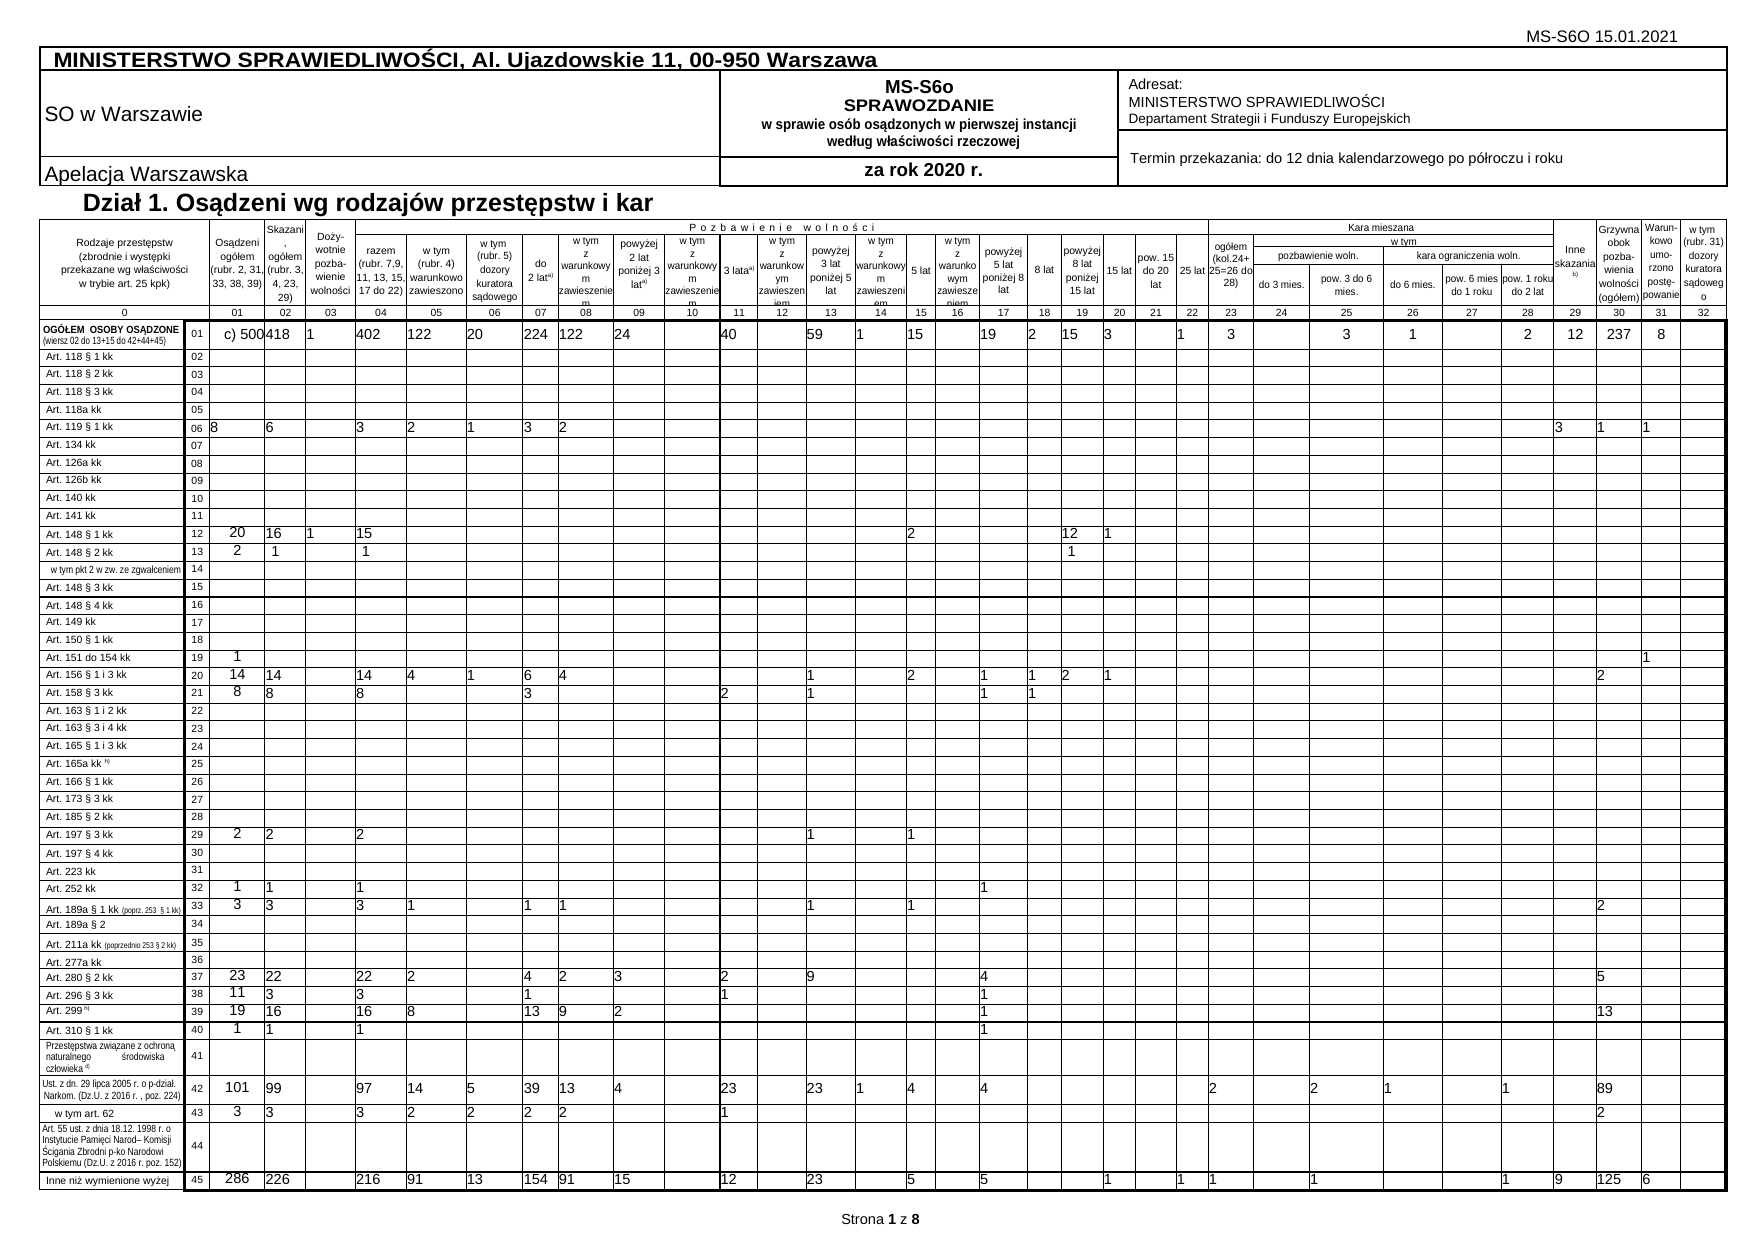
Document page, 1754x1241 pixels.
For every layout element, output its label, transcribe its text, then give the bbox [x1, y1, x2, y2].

table_cell [1136, 633, 1176, 649]
table_cell Art. 165 § 1 i 3 kk [40, 739, 183, 756]
table_cell [807, 580, 855, 596]
table_cell [265, 704, 305, 720]
table_cell [559, 1023, 613, 1039]
table_cell [721, 704, 757, 720]
table_cell [980, 899, 1027, 915]
table_cell [1254, 881, 1309, 897]
table_header Skazani, ogółem (rubr. 3, 4, 23, 29) [265, 220, 305, 305]
table_cell [1104, 598, 1135, 614]
table_cell [721, 350, 757, 366]
table_cell [467, 952, 522, 968]
table_cell 25 lat [1177, 235, 1208, 305]
table_cell [1177, 916, 1208, 933]
table_cell [210, 403, 264, 419]
table_cell w tym (rubr. 5) dozory kuratora sądowego [467, 235, 522, 305]
table_cell [936, 456, 979, 472]
table_cell [1028, 739, 1061, 756]
table_cell [467, 385, 522, 402]
table_cell [1254, 562, 1309, 579]
table_cell Art. 148 § 2 kk [40, 544, 183, 561]
table_cell [907, 721, 935, 738]
table_cell 1 [980, 1005, 1027, 1021]
table_cell [907, 580, 935, 596]
table_cell [1177, 509, 1208, 526]
table_cell 15 [356, 527, 406, 543]
table_cell [1104, 952, 1135, 968]
table_cell [856, 828, 906, 844]
table_cell Art. 148 § 1 kk [40, 527, 183, 543]
table_cell w tym z warunkowym zawieszeniem [758, 235, 806, 305]
table_cell [665, 934, 719, 951]
table_cell [1384, 598, 1442, 614]
table_cell [407, 633, 466, 649]
table_cell [210, 845, 264, 862]
table_cell [1443, 1040, 1501, 1074]
table_cell 3 [1104, 322, 1135, 348]
table_cell [1554, 456, 1596, 472]
table_cell [721, 527, 757, 543]
table_cell [1384, 828, 1442, 844]
table_cell [306, 668, 355, 685]
table_cell [407, 934, 466, 951]
table_cell [1136, 934, 1176, 951]
table_cell [665, 350, 719, 366]
table_cell [907, 350, 935, 366]
table_cell [1136, 1173, 1176, 1189]
table_cell [1443, 491, 1501, 508]
table_cell [1554, 1105, 1596, 1122]
table_cell [907, 1040, 935, 1074]
table_cell [980, 598, 1027, 614]
table_cell [1209, 420, 1253, 437]
table_cell [1681, 420, 1724, 437]
table_cell [665, 509, 719, 526]
table_cell [1642, 828, 1680, 844]
table_cell [559, 580, 613, 596]
table_cell [265, 792, 305, 809]
table_cell 41 [186, 1040, 209, 1074]
table_cell [1177, 562, 1208, 579]
table_cell [523, 828, 558, 844]
table_cell Art. 156 § 1 i 3 kk [40, 668, 183, 685]
table_cell [356, 491, 406, 508]
table_cell 24 [1254, 306, 1309, 319]
table_cell [1254, 1023, 1309, 1039]
table_cell [907, 633, 935, 649]
table_cell 10 [186, 491, 209, 508]
table_cell [721, 367, 757, 384]
table_cell [1062, 562, 1103, 579]
table_cell [721, 615, 757, 632]
table_cell [467, 615, 522, 632]
table_cell 2 [721, 969, 757, 986]
table_cell [467, 863, 522, 880]
table_cell [1681, 367, 1724, 384]
table_cell [1443, 527, 1501, 543]
table_cell [980, 845, 1027, 862]
table_cell Art. 173 § 3 kk [40, 792, 183, 809]
table_cell [1443, 544, 1501, 561]
table_cell [614, 527, 664, 543]
table_cell [1062, 845, 1103, 862]
table_cell 26 [1384, 306, 1442, 319]
table_cell [665, 456, 719, 472]
table_cell [1209, 598, 1253, 614]
table_cell [1642, 686, 1680, 703]
table_cell [356, 367, 406, 384]
table_cell [1310, 544, 1383, 561]
table_cell [758, 420, 806, 437]
table_cell [1384, 385, 1442, 402]
table_cell [1310, 828, 1383, 844]
table_cell [1177, 491, 1208, 508]
table_cell [1502, 562, 1553, 579]
table_cell [614, 1040, 664, 1074]
table_cell [907, 739, 935, 756]
table_cell [356, 1123, 406, 1171]
table_cell [758, 633, 806, 649]
table_cell 1 [1384, 322, 1442, 348]
table_cell [856, 1173, 906, 1189]
table_cell [936, 704, 979, 720]
table_cell [1028, 969, 1061, 986]
table_cell [1597, 1023, 1641, 1039]
table_cell [306, 934, 355, 951]
table_header Pozbawienie wolności [356, 220, 1208, 233]
table_cell 43 [186, 1105, 209, 1122]
table_cell [1028, 775, 1061, 791]
table_cell powyżej 3 lat poniżej 5 lat [807, 235, 855, 305]
table_cell [1502, 403, 1553, 419]
table_cell [665, 385, 719, 402]
table_cell w tym z warunkowym zawieszeniem [856, 235, 906, 305]
table_cell Art. 150 § 1 kk [40, 633, 183, 649]
table_cell [1384, 739, 1442, 756]
table_cell [1310, 916, 1383, 933]
table_cell [559, 775, 613, 791]
table_cell [1062, 385, 1103, 402]
table_cell [936, 527, 979, 543]
table_cell [980, 385, 1027, 402]
table_cell [1642, 509, 1680, 526]
table_cell [559, 1040, 613, 1074]
table_cell [1310, 686, 1383, 703]
table_cell [1310, 1040, 1383, 1074]
table_cell [936, 934, 979, 951]
table_cell [407, 615, 466, 632]
table_cell [1062, 757, 1103, 773]
table_cell 1 [721, 987, 757, 1004]
table_cell 3 [1209, 322, 1253, 348]
table_cell 3 [265, 987, 305, 1004]
table_cell w tym art. 62 [40, 1105, 183, 1122]
table_cell [614, 615, 664, 632]
table_cell [856, 1005, 906, 1021]
table_cell [721, 881, 757, 897]
table_cell [1254, 1105, 1309, 1122]
table_cell 03 [306, 306, 355, 319]
table_cell [856, 757, 906, 773]
table_cell [1136, 668, 1176, 685]
table_cell [1104, 1105, 1135, 1122]
table_cell [1502, 792, 1553, 809]
table_cell [1554, 899, 1596, 915]
text Dział 1. Osądzeni wg rodzajów przestępstw i kar [83, 191, 1678, 216]
table_cell [807, 367, 855, 384]
table_cell [1642, 969, 1680, 986]
table_cell 1 [807, 828, 855, 844]
table_cell [1642, 1076, 1680, 1104]
table_cell 5 [907, 1173, 935, 1189]
table_cell [265, 580, 305, 596]
table_cell [467, 757, 522, 773]
table_cell [559, 527, 613, 543]
table_cell [907, 509, 935, 526]
table_cell [1310, 474, 1383, 490]
table_cell [1104, 969, 1135, 986]
table_cell [1384, 1123, 1442, 1171]
table_cell [614, 916, 664, 933]
table_cell [407, 367, 466, 384]
table_cell 02 [186, 350, 209, 366]
table_cell [1136, 350, 1176, 366]
table_cell [1136, 385, 1176, 402]
table_cell 1 [265, 1023, 305, 1039]
table_cell [1028, 438, 1061, 455]
table_cell [1554, 385, 1596, 402]
table_cell 5 [980, 1173, 1027, 1189]
table_cell [758, 1105, 806, 1122]
table_cell [1502, 810, 1553, 827]
table_cell [1062, 704, 1103, 720]
table_cell [467, 350, 522, 366]
table_cell 3 [356, 899, 406, 915]
table_cell [1104, 420, 1135, 437]
table_cell [1443, 686, 1501, 703]
table_cell 8 [210, 420, 264, 437]
table_cell [907, 845, 935, 862]
table_cell 2 [1209, 1076, 1253, 1104]
table_cell [665, 792, 719, 809]
table_cell [1597, 367, 1641, 384]
table_cell [1136, 739, 1176, 756]
table_cell do 3 mies. [1254, 265, 1309, 305]
table_cell [1443, 952, 1501, 968]
table_cell [980, 367, 1027, 384]
table_cell [1104, 704, 1135, 720]
table_cell [665, 704, 719, 720]
table_cell [1310, 721, 1383, 738]
table_cell [356, 438, 406, 455]
table_cell [1554, 863, 1596, 880]
table_cell [1310, 739, 1383, 756]
table_cell [467, 987, 522, 1004]
table_cell [665, 633, 719, 649]
table_cell [356, 509, 406, 526]
table_cell [758, 668, 806, 685]
table_cell [1062, 580, 1103, 596]
table_cell [210, 580, 264, 596]
table_cell [1177, 757, 1208, 773]
table_cell [856, 969, 906, 986]
table_cell [614, 1023, 664, 1039]
table_cell [407, 1023, 466, 1039]
table_cell [1254, 1173, 1309, 1189]
table_cell [1384, 1040, 1442, 1074]
table_cell [1554, 633, 1596, 649]
table_cell [1028, 420, 1061, 437]
table_cell [980, 491, 1027, 508]
table_cell 3 [210, 1105, 264, 1122]
table_cell [1597, 810, 1641, 827]
table_cell [721, 1023, 757, 1039]
table_cell [523, 544, 558, 561]
table_cell [265, 633, 305, 649]
table_cell [1310, 598, 1383, 614]
table_cell [980, 775, 1027, 791]
table_cell powyżej 8 lat poniżej 15 lat [1062, 235, 1103, 305]
table_cell [1062, 420, 1103, 437]
table_cell Art. 119 § 1 kk [40, 420, 183, 437]
table_cell 33 [186, 899, 209, 915]
table_cell [665, 651, 719, 667]
table_cell [1681, 580, 1724, 596]
table_cell Art. 118 § 1 kk [40, 350, 183, 366]
table_cell [758, 828, 806, 844]
table_cell 45 [186, 1173, 209, 1189]
table_cell [1028, 1076, 1061, 1104]
table_cell [1254, 668, 1309, 685]
table_cell [1554, 757, 1596, 773]
table_cell [1062, 739, 1103, 756]
table_cell [614, 881, 664, 897]
table_cell [1384, 350, 1442, 366]
table_cell [559, 651, 613, 667]
table_header Inne skazania b) [1554, 220, 1596, 305]
table_cell [980, 828, 1027, 844]
table_cell [1384, 934, 1442, 951]
table_cell [721, 491, 757, 508]
table_cell [721, 916, 757, 933]
table_cell [265, 1123, 305, 1171]
table_cell [356, 792, 406, 809]
table_cell [1502, 456, 1553, 472]
table_cell [1254, 775, 1309, 791]
table_cell 1 [210, 1023, 264, 1039]
table_cell [758, 491, 806, 508]
table_cell [467, 438, 522, 455]
table_cell [1209, 668, 1253, 685]
table_cell [1104, 509, 1135, 526]
table_cell [1310, 845, 1383, 862]
table_cell [807, 1040, 855, 1074]
table_cell 9 [1554, 1173, 1596, 1189]
table_cell 16 [356, 1005, 406, 1021]
table_cell [467, 739, 522, 756]
table_cell 27 [1443, 306, 1501, 319]
table_cell [1384, 721, 1442, 738]
table_cell [1177, 1005, 1208, 1021]
table_cell [1028, 952, 1061, 968]
table_cell [856, 881, 906, 897]
table_cell 23 [210, 969, 264, 986]
table_cell 37 [186, 969, 209, 986]
table_cell 1 [980, 686, 1027, 703]
table_cell [856, 651, 906, 667]
table_cell [665, 952, 719, 968]
table_cell 16 [265, 1005, 305, 1021]
table_cell Art. 189a § 2 [40, 916, 183, 933]
table_cell Art. 296 § 3 kk [40, 987, 183, 1004]
table_cell [1177, 987, 1208, 1004]
table_cell [1136, 544, 1176, 561]
table_cell [1310, 668, 1383, 685]
table_cell 20 [1104, 306, 1135, 319]
table_cell [407, 704, 466, 720]
table_cell 01 [186, 322, 209, 348]
table_cell 1 [467, 668, 522, 685]
table_cell [210, 633, 264, 649]
table_cell [614, 775, 664, 791]
table_cell [1642, 598, 1680, 614]
table_cell [306, 1173, 355, 1189]
table_cell 20 [210, 527, 264, 543]
table_cell 07 [523, 306, 558, 319]
table_cell [1177, 1040, 1208, 1074]
table_cell Art. 118 § 3 kk [40, 385, 183, 402]
table_cell 2 [1310, 1076, 1383, 1104]
table_cell [721, 952, 757, 968]
table_cell [1597, 385, 1641, 402]
table_cell [1597, 350, 1641, 366]
table_cell 1 [807, 686, 855, 703]
table_cell [758, 881, 806, 897]
table_cell [265, 775, 305, 791]
table_cell [1554, 1076, 1596, 1104]
table_cell [467, 651, 522, 667]
table_cell [856, 633, 906, 649]
table_cell w tym (rubr. 4) warunkowo zawieszono [407, 235, 466, 305]
table_cell [1597, 757, 1641, 773]
table_cell [1597, 580, 1641, 596]
table_cell [856, 615, 906, 632]
table_cell [210, 615, 264, 632]
table_cell 1 [523, 899, 558, 915]
table_cell [1384, 845, 1442, 862]
table_cell 1 [980, 881, 1027, 897]
table_cell [614, 456, 664, 472]
table_cell [559, 544, 613, 561]
table_cell 19 [210, 1005, 264, 1021]
table_cell [1062, 987, 1103, 1004]
table_cell [758, 969, 806, 986]
table_cell [856, 934, 906, 951]
table_cell [1554, 775, 1596, 791]
table_cell Art. 134 kk [40, 438, 183, 455]
table_cell [936, 322, 979, 348]
table_cell [936, 544, 979, 561]
table_cell [856, 686, 906, 703]
table_cell [758, 987, 806, 1004]
table_cell [559, 350, 613, 366]
table_cell [1177, 792, 1208, 809]
table_cell [1209, 562, 1253, 579]
table_cell [1310, 385, 1383, 402]
table_cell [1384, 1173, 1442, 1189]
table_cell Apelacja Warszawska [41, 157, 719, 185]
table_cell [559, 863, 613, 880]
table_cell [1028, 615, 1061, 632]
table_cell [856, 775, 906, 791]
table_cell [1554, 952, 1596, 968]
table_cell [665, 322, 719, 348]
table_cell 4 [559, 668, 613, 685]
table_cell [356, 739, 406, 756]
table_cell [1597, 615, 1641, 632]
table_cell [1028, 881, 1061, 897]
table_cell [265, 651, 305, 667]
table_cell [936, 775, 979, 791]
table_cell [980, 934, 1027, 951]
table_cell [1597, 474, 1641, 490]
table_cell [559, 598, 613, 614]
table_cell 26 [186, 775, 209, 791]
table_cell [807, 438, 855, 455]
table_cell 16 [186, 598, 209, 614]
table_cell 1 [1028, 668, 1061, 685]
table_cell [1254, 934, 1309, 951]
table_cell [1062, 916, 1103, 933]
table_cell [1597, 509, 1641, 526]
table_cell [1597, 987, 1641, 1004]
table_cell 89 [1597, 1076, 1641, 1104]
table_cell [1254, 952, 1309, 968]
table_cell [807, 544, 855, 561]
table_cell [721, 1123, 757, 1171]
table_cell 15 [1062, 322, 1103, 348]
table_cell 12 [1554, 322, 1596, 348]
table_cell [1177, 881, 1208, 897]
table_cell [1028, 562, 1061, 579]
table_cell [856, 1123, 906, 1171]
table_cell 2 [1597, 668, 1641, 685]
table_cell [1681, 350, 1724, 366]
table_cell [1177, 934, 1208, 951]
table_cell [758, 845, 806, 862]
table_cell [1681, 1005, 1724, 1021]
table_cell [210, 438, 264, 455]
table_cell [721, 934, 757, 951]
table_cell [907, 562, 935, 579]
table_cell w tym pkt 2 w zw. ze zgwałceniem [40, 562, 183, 579]
table_cell [907, 456, 935, 472]
table_cell [807, 934, 855, 951]
table_cell [1136, 899, 1176, 915]
table_cell [1502, 651, 1553, 667]
table_cell [1384, 863, 1442, 880]
table_cell [407, 580, 466, 596]
table_cell [980, 1123, 1027, 1171]
table_cell [1028, 491, 1061, 508]
table_cell [407, 562, 466, 579]
table_cell [356, 651, 406, 667]
table_cell [856, 916, 906, 933]
table_cell [210, 934, 264, 951]
table_cell [306, 792, 355, 809]
table_cell 5 [467, 1076, 522, 1104]
table_cell 27 [186, 792, 209, 809]
table_cell Art. 310 § 1 kk [40, 1023, 183, 1039]
table_cell [356, 934, 406, 951]
table_cell 44 [186, 1123, 209, 1171]
table_cell [1177, 598, 1208, 614]
table_cell [1554, 1023, 1596, 1039]
table_cell [1384, 987, 1442, 1004]
table_cell [665, 1023, 719, 1039]
table_cell [467, 775, 522, 791]
table_cell [1502, 1005, 1553, 1021]
table_cell [1310, 562, 1383, 579]
table_cell [210, 509, 264, 526]
table_cell [758, 385, 806, 402]
table_cell [407, 491, 466, 508]
table_cell [807, 527, 855, 543]
table_cell [1384, 686, 1442, 703]
table_cell [856, 1040, 906, 1074]
table_cell 6 [265, 420, 305, 437]
table_cell [1028, 1123, 1061, 1171]
table_cell 3 [265, 899, 305, 915]
table_cell [1642, 934, 1680, 951]
table_cell [936, 810, 979, 827]
table_cell [1502, 1040, 1553, 1074]
table_cell 22 [265, 969, 305, 986]
table_cell [306, 1040, 355, 1074]
table_cell [1104, 863, 1135, 880]
table_cell [1254, 704, 1309, 720]
table_cell [1254, 863, 1309, 880]
table_cell [265, 916, 305, 933]
table_cell [1177, 828, 1208, 844]
table_cell [936, 651, 979, 667]
table_cell [559, 952, 613, 968]
table_cell [1384, 403, 1442, 419]
table_cell 08 [559, 306, 613, 319]
table_cell [1062, 721, 1103, 738]
table_cell [758, 527, 806, 543]
table_cell 3 [1310, 322, 1383, 348]
table_cell Art. 299 h) [40, 1005, 183, 1021]
table_cell [523, 1123, 558, 1171]
table_cell [1642, 987, 1680, 1004]
table_cell [1597, 527, 1641, 543]
table_cell 2 [559, 969, 613, 986]
table_cell [1028, 1023, 1061, 1039]
table_cell [1254, 916, 1309, 933]
table_cell 91 [559, 1173, 613, 1189]
table_cell [1443, 810, 1501, 827]
table_cell [1104, 934, 1135, 951]
table_cell [1681, 916, 1724, 933]
table_cell 1 [980, 668, 1027, 685]
table_cell [1136, 580, 1176, 596]
table_cell [1254, 385, 1309, 402]
table_cell [407, 686, 466, 703]
table_cell 2 [210, 544, 264, 561]
table_cell 19 [980, 322, 1027, 348]
table_cell [1597, 792, 1641, 809]
table_cell [1177, 686, 1208, 703]
table_cell [1597, 704, 1641, 720]
table_cell [1502, 509, 1553, 526]
table_cell Art. 166 § 1 kk [40, 775, 183, 791]
table_cell 2 [407, 420, 466, 437]
table_cell [1136, 456, 1176, 472]
table_cell [807, 916, 855, 933]
table_cell [1209, 580, 1253, 596]
table_cell [1502, 934, 1553, 951]
table_cell [1642, 739, 1680, 756]
table_cell [523, 509, 558, 526]
table_cell [1209, 633, 1253, 649]
table_cell [265, 385, 305, 402]
table_cell [1681, 322, 1724, 348]
table_cell [407, 828, 466, 844]
table_cell [936, 491, 979, 508]
table_cell [980, 721, 1027, 738]
table_cell [1136, 403, 1176, 419]
table_cell [1104, 403, 1135, 419]
table_cell [1028, 651, 1061, 667]
table_cell [936, 969, 979, 986]
table_cell [1384, 651, 1442, 667]
table_cell [1384, 420, 1442, 437]
table_cell [936, 1040, 979, 1074]
table_cell [807, 403, 855, 419]
table_cell [265, 491, 305, 508]
table_cell [936, 863, 979, 880]
table_cell 16 [936, 306, 979, 319]
table_cell 224 [523, 322, 558, 348]
table_cell [559, 810, 613, 827]
table_cell [758, 322, 806, 348]
table_cell [614, 704, 664, 720]
table_cell SO w Warszawie [41, 71, 719, 156]
table_cell [306, 757, 355, 773]
table_cell 226 [265, 1173, 305, 1189]
table_cell [1310, 987, 1383, 1004]
table_cell 34 [186, 916, 209, 933]
table_cell 1 [210, 651, 264, 667]
table_cell [1642, 810, 1680, 827]
table_cell [1254, 828, 1309, 844]
table_cell [407, 651, 466, 667]
table_cell [1209, 757, 1253, 773]
table_cell 14 [265, 668, 305, 685]
table_cell [1681, 598, 1724, 614]
table_cell [1254, 651, 1309, 667]
table_cell [1028, 474, 1061, 490]
table_cell 1 [980, 987, 1027, 1004]
table_cell 1 [1177, 1173, 1208, 1189]
table_cell [1104, 721, 1135, 738]
table_cell [807, 704, 855, 720]
table_cell [1209, 651, 1253, 667]
table_cell [559, 757, 613, 773]
table_cell [1443, 775, 1501, 791]
table_cell [807, 845, 855, 862]
table_cell [523, 403, 558, 419]
table_cell [1310, 367, 1383, 384]
table_cell [306, 845, 355, 862]
table_cell [1597, 544, 1641, 561]
table_cell [936, 1005, 979, 1021]
table_cell [1177, 952, 1208, 968]
table_cell [1136, 1040, 1176, 1074]
table_cell [665, 544, 719, 561]
table_cell [1597, 403, 1641, 419]
table_cell [1254, 633, 1309, 649]
table_cell [936, 438, 979, 455]
table_cell [1062, 775, 1103, 791]
table_cell do 6 mies. [1384, 265, 1442, 305]
table_cell [523, 615, 558, 632]
table_cell [210, 757, 264, 773]
table_cell [1136, 792, 1176, 809]
table_cell [1597, 633, 1641, 649]
table_cell 8 [210, 686, 264, 703]
table_cell [559, 987, 613, 1004]
table_cell [907, 969, 935, 986]
table_cell [265, 952, 305, 968]
table_cell [1554, 350, 1596, 366]
table_cell [523, 704, 558, 720]
table_cell [1443, 1023, 1501, 1039]
table_cell [559, 474, 613, 490]
table_cell [721, 651, 757, 667]
table_cell [1177, 668, 1208, 685]
table_cell [1136, 863, 1176, 880]
table_cell [758, 438, 806, 455]
table_cell 14 [210, 668, 264, 685]
table_cell 1 [467, 420, 522, 437]
table_cell [559, 845, 613, 862]
table_cell [1384, 1005, 1442, 1021]
table_cell [614, 987, 664, 1004]
table_cell [467, 828, 522, 844]
table_cell [1642, 704, 1680, 720]
table_cell [758, 863, 806, 880]
table_cell [306, 598, 355, 614]
table_cell 16 [265, 527, 305, 543]
table_cell 11 [721, 306, 757, 319]
table_cell 97 [356, 1076, 406, 1104]
table_cell [1554, 721, 1596, 738]
table_cell [306, 651, 355, 667]
table_cell [1254, 350, 1309, 366]
table_cell 12 [721, 1173, 757, 1189]
table_header Rodzaje przestępstw (zbrodnie i występki przekazane wg właściwości w trybie art. 25 kpk) [40, 220, 209, 305]
table_cell [721, 403, 757, 419]
table_cell [1177, 1123, 1208, 1171]
table_cell [1310, 952, 1383, 968]
table_cell [1384, 952, 1442, 968]
table_cell Art. 118 § 2 kk [40, 367, 183, 384]
table_cell [1384, 580, 1442, 596]
table_cell 24 [614, 322, 664, 348]
table_cell 1 [559, 899, 613, 915]
table_cell [721, 474, 757, 490]
table_cell [356, 403, 406, 419]
table_cell 4 [980, 969, 1027, 986]
table_cell [1681, 792, 1724, 809]
table_cell [936, 385, 979, 402]
table_cell [807, 633, 855, 649]
table_cell [1254, 792, 1309, 809]
table_cell [614, 474, 664, 490]
table_cell 3 [210, 899, 264, 915]
table_cell [1681, 863, 1724, 880]
table_cell [665, 1105, 719, 1122]
table_cell [665, 899, 719, 915]
table_cell [856, 403, 906, 419]
table_cell [1209, 810, 1253, 827]
table_cell 22 [1177, 306, 1208, 319]
table_cell Art. 197 § 3 kk [40, 828, 183, 844]
table_cell [1104, 792, 1135, 809]
table_cell 29 [186, 828, 209, 844]
table_cell [559, 704, 613, 720]
table_cell [807, 651, 855, 667]
table_cell [1104, 456, 1135, 472]
table_cell [467, 1123, 522, 1171]
table_cell [856, 385, 906, 402]
table_cell [721, 420, 757, 437]
table_cell [1597, 863, 1641, 880]
table_cell powyżej 5 lat poniżej 8 lat [980, 235, 1027, 305]
table_cell [1443, 385, 1501, 402]
table_cell [665, 1173, 719, 1189]
table_cell [1597, 739, 1641, 756]
table_cell [1443, 881, 1501, 897]
table_cell [721, 598, 757, 614]
table_cell [210, 491, 264, 508]
table_cell [1254, 544, 1309, 561]
table_cell [1502, 438, 1553, 455]
table_cell 23 [186, 721, 209, 738]
table_cell [1642, 367, 1680, 384]
table_cell [1254, 757, 1309, 773]
table_cell [1443, 615, 1501, 632]
table_cell 38 [186, 987, 209, 1004]
table_cell [1310, 403, 1383, 419]
table_cell pow. 15 do 20 lat [1136, 235, 1176, 305]
table_cell [721, 810, 757, 827]
table_cell [356, 456, 406, 472]
table_cell [856, 350, 906, 366]
table_cell [467, 1040, 522, 1074]
table_cell [721, 385, 757, 402]
table_cell [936, 721, 979, 738]
table_cell [523, 527, 558, 543]
table_cell [306, 881, 355, 897]
table_cell [1136, 527, 1176, 543]
table_cell 2 [614, 1005, 664, 1021]
table_cell [1062, 633, 1103, 649]
table_cell [721, 668, 757, 685]
table_cell 20 [467, 322, 522, 348]
table_cell [1104, 1123, 1135, 1171]
table_cell 17 [186, 615, 209, 632]
table_cell [523, 792, 558, 809]
table_cell [1642, 863, 1680, 880]
table_cell [306, 1023, 355, 1039]
table_cell [1384, 456, 1442, 472]
table_cell 8 lat [1028, 235, 1061, 305]
table_cell Art. 252 kk [40, 881, 183, 897]
table_cell [1209, 1040, 1253, 1074]
table_cell [467, 1005, 522, 1021]
table_cell [1028, 1005, 1061, 1021]
table_cell [1136, 420, 1176, 437]
table_cell 1 [856, 322, 906, 348]
table_cell 418 [265, 322, 305, 348]
table_header Grzywna obok pozba- wienia wolności (ogółem) [1597, 220, 1641, 305]
table_cell [265, 403, 305, 419]
table_cell [1502, 1123, 1553, 1171]
table_cell [1062, 438, 1103, 455]
table_cell [1502, 527, 1553, 543]
table_cell [1209, 775, 1253, 791]
table_cell [856, 810, 906, 827]
table_cell [306, 1105, 355, 1122]
table_cell [807, 863, 855, 880]
table_cell [1177, 1105, 1208, 1122]
table_cell 25 [186, 757, 209, 773]
table_cell [980, 438, 1027, 455]
table_cell [936, 509, 979, 526]
table_cell 1 [1028, 686, 1061, 703]
table_cell [758, 509, 806, 526]
table_cell [758, 350, 806, 366]
table_cell [1502, 615, 1553, 632]
table_cell [1209, 952, 1253, 968]
table_cell Art. 185 § 2 kk [40, 810, 183, 827]
table_cell [1254, 686, 1309, 703]
table_cell 3 [1554, 420, 1596, 437]
table_cell [1028, 350, 1061, 366]
table_cell [523, 916, 558, 933]
table_cell [523, 775, 558, 791]
table_cell [856, 474, 906, 490]
table_cell 14 [186, 562, 209, 579]
table_cell [1310, 1005, 1383, 1021]
table_cell 2 [721, 686, 757, 703]
table_cell [1554, 792, 1596, 809]
table_cell [758, 1076, 806, 1104]
table_cell [1642, 721, 1680, 738]
table_cell 216 [356, 1173, 406, 1189]
table_cell [936, 952, 979, 968]
table_cell [210, 792, 264, 809]
table_cell [1062, 491, 1103, 508]
table_cell [356, 845, 406, 862]
table_cell [665, 403, 719, 419]
table_cell [1062, 1076, 1103, 1104]
table_cell 09 [186, 474, 209, 490]
table_cell [1104, 651, 1135, 667]
table_cell [1681, 828, 1724, 844]
table_cell 35 [186, 934, 209, 951]
table_cell [907, 686, 935, 703]
table_cell [1104, 899, 1135, 915]
table_cell [1062, 615, 1103, 632]
table_cell [1177, 1076, 1208, 1104]
table_cell 1 [1177, 322, 1208, 348]
table_cell [306, 403, 355, 419]
table_cell [1502, 668, 1553, 685]
table_cell [1028, 527, 1061, 543]
table_cell [665, 987, 719, 1004]
table_cell [523, 438, 558, 455]
table_cell [1104, 438, 1135, 455]
table_cell [306, 863, 355, 880]
table_cell Art. 165a kk h) [40, 757, 183, 773]
table_cell [856, 544, 906, 561]
table_cell [210, 474, 264, 490]
table_cell 1 [980, 1023, 1027, 1039]
table_cell 1 [1209, 1173, 1253, 1189]
table_cell pow. 3 do 6 mies. [1310, 265, 1383, 305]
table_cell [1177, 615, 1208, 632]
table_cell [721, 1005, 757, 1021]
table_cell [1209, 881, 1253, 897]
table_cell [1254, 1005, 1309, 1021]
table_cell pozbawienie woln. [1254, 247, 1383, 264]
table_cell [306, 474, 355, 490]
table_cell Inne niż wymienione wyżej [40, 1173, 183, 1189]
table_cell [1502, 775, 1553, 791]
table_cell [1028, 1173, 1061, 1189]
table_cell [356, 721, 406, 738]
table_cell [1254, 598, 1309, 614]
table_cell [1443, 1123, 1501, 1171]
table_cell [614, 952, 664, 968]
table_cell [1554, 403, 1596, 419]
table_header Warun- kowo umo- rzono postę- powanie [1642, 220, 1680, 305]
table_cell [1062, 1123, 1103, 1171]
table_cell 15 [614, 1173, 664, 1189]
table_cell [1254, 845, 1309, 862]
table_cell [665, 367, 719, 384]
table_cell [1209, 828, 1253, 844]
table_cell [1443, 899, 1501, 915]
table_cell 101 [210, 1076, 264, 1104]
table_cell [1136, 1023, 1176, 1039]
table_cell [1597, 1040, 1641, 1074]
table_cell 2 [523, 1105, 558, 1122]
table_cell [1681, 527, 1724, 543]
table_cell Art. 149 kk [40, 615, 183, 632]
table_cell [1104, 1040, 1135, 1074]
table_cell [936, 403, 979, 419]
table_cell [559, 562, 613, 579]
table_cell razem (rubr. 7,9, 11, 13, 15, 17 do 22) [356, 235, 406, 305]
table_cell [1209, 385, 1253, 402]
table_cell [407, 1123, 466, 1171]
table_cell [306, 580, 355, 596]
table_cell [1254, 1076, 1309, 1104]
table_cell [721, 775, 757, 791]
table_cell [907, 987, 935, 1004]
table_header Kara mieszana [1209, 220, 1553, 233]
table_cell Art. 163 § 3 i 4 kk [40, 721, 183, 738]
table_cell [1443, 1173, 1501, 1189]
table_cell [407, 721, 466, 738]
table_cell [1136, 562, 1176, 579]
table_cell [907, 704, 935, 720]
table_cell [559, 491, 613, 508]
table_cell [1062, 863, 1103, 880]
table_cell [907, 810, 935, 827]
table_cell [856, 367, 906, 384]
table_cell [1136, 721, 1176, 738]
table_cell 30 [186, 845, 209, 862]
table_cell [936, 1173, 979, 1189]
table_cell [758, 651, 806, 667]
table_cell [807, 509, 855, 526]
table_cell Art. 148 § 3 kk [40, 580, 183, 596]
table_cell OGÓŁEM OSOBY OSĄDZONE (wiersz 02 do 13+15 do 42+44+45) [40, 320, 183, 348]
table_cell [614, 668, 664, 685]
table_cell 122 [407, 322, 466, 348]
table_cell [1104, 562, 1135, 579]
table_cell 23 [721, 1076, 757, 1104]
table_cell [758, 1040, 806, 1074]
table_cell [559, 403, 613, 419]
table_cell [265, 474, 305, 490]
table_cell [980, 580, 1027, 596]
table_cell [1177, 633, 1208, 649]
table_cell Art. 140 kk [40, 491, 183, 508]
table_cell [356, 598, 406, 614]
table_cell [1254, 322, 1309, 348]
table_cell w tym z warunkowym zawieszeniem [665, 235, 719, 305]
table_cell [306, 952, 355, 968]
table_cell [1310, 491, 1383, 508]
table_cell 1 [356, 1023, 406, 1039]
table_cell do 2 lata) [523, 235, 558, 305]
table_cell [467, 527, 522, 543]
table_cell [1642, 1123, 1680, 1171]
table_cell [1177, 739, 1208, 756]
table_cell [559, 686, 613, 703]
table_cell [1254, 810, 1309, 827]
table_cell [1642, 350, 1680, 366]
table_cell [356, 633, 406, 649]
table_cell [1502, 987, 1553, 1004]
table_cell [265, 845, 305, 862]
table_cell [1681, 509, 1724, 526]
table_cell [306, 775, 355, 791]
table_cell [523, 863, 558, 880]
table_cell [1554, 934, 1596, 951]
table_cell 3 [265, 1105, 305, 1122]
table_cell [1136, 1005, 1176, 1021]
table_cell [1104, 367, 1135, 384]
table_header w tym (rubr. 31) dozory kuratora sądowego [1681, 220, 1726, 305]
table_cell Art. 280 § 2 kk [40, 969, 183, 986]
table_cell [856, 704, 906, 720]
table_cell [1443, 580, 1501, 596]
table_cell [614, 633, 664, 649]
table_cell [1502, 491, 1553, 508]
table_cell [1642, 491, 1680, 508]
table_cell [1310, 580, 1383, 596]
table_cell [1310, 863, 1383, 880]
table_cell [210, 704, 264, 720]
table_cell [1642, 385, 1680, 402]
table_cell [1642, 916, 1680, 933]
table_cell 09 [614, 306, 664, 319]
table_cell [407, 509, 466, 526]
table_cell [559, 633, 613, 649]
table_cell 3 [356, 420, 406, 437]
table_cell [907, 952, 935, 968]
table_cell [1681, 686, 1724, 703]
table_cell [1310, 934, 1383, 951]
table_cell [936, 367, 979, 384]
table_cell [1597, 456, 1641, 472]
table_cell [407, 775, 466, 791]
table_cell [665, 474, 719, 490]
table_cell [665, 686, 719, 703]
table_cell [1384, 491, 1442, 508]
table_cell [907, 438, 935, 455]
table_cell [936, 1076, 979, 1104]
table_cell [907, 403, 935, 419]
table_cell 19 [186, 651, 209, 667]
table_cell [614, 739, 664, 756]
table_cell [1681, 1173, 1724, 1189]
table_cell [1310, 704, 1383, 720]
table_cell [1384, 668, 1442, 685]
table_cell [1681, 810, 1724, 827]
table_cell [467, 474, 522, 490]
table_cell w tym z warunkowym zawieszeniem [936, 235, 979, 305]
table_cell 3 [523, 420, 558, 437]
table_cell [1384, 544, 1442, 561]
table_cell [980, 757, 1027, 773]
table_cell [210, 810, 264, 827]
table_cell 1 [356, 881, 406, 897]
table_cell [467, 598, 522, 614]
table_cell [407, 474, 466, 490]
table_cell 1 [1104, 527, 1135, 543]
table_cell 15 [907, 306, 935, 319]
table_header Osądzeni ogółem (rubr. 2, 31, 33, 38, 39) [210, 220, 264, 305]
table_cell [467, 721, 522, 738]
table_cell 23 [807, 1076, 855, 1104]
table_cell Art. 223 kk [40, 863, 183, 880]
table_cell [936, 615, 979, 632]
table_cell [1443, 828, 1501, 844]
table_cell [665, 810, 719, 827]
table_cell [467, 456, 522, 472]
table_cell [356, 916, 406, 933]
table_cell 25 [1310, 306, 1383, 319]
table_cell [1554, 474, 1596, 490]
table_cell pow. 6 mies do 1 roku [1443, 265, 1501, 305]
table_cell [1642, 792, 1680, 809]
table_cell [1310, 757, 1383, 773]
table_cell [807, 881, 855, 897]
table_cell [210, 721, 264, 738]
table_cell [1209, 969, 1253, 986]
table_cell [936, 350, 979, 366]
table_cell [936, 739, 979, 756]
table_cell [758, 615, 806, 632]
table_cell 04 [356, 306, 406, 319]
table_cell [1310, 438, 1383, 455]
table_cell [210, 598, 264, 614]
table_cell [1384, 881, 1442, 897]
table_cell [1177, 438, 1208, 455]
table_cell [306, 704, 355, 720]
table_cell [306, 420, 355, 437]
table_cell [721, 863, 757, 880]
table_cell [1310, 651, 1383, 667]
table_cell [1443, 739, 1501, 756]
table_cell 12 [186, 527, 209, 543]
table_cell [1597, 438, 1641, 455]
table_cell [1209, 615, 1253, 632]
table_cell [1028, 863, 1061, 880]
table_cell [807, 1105, 855, 1122]
table_cell [1384, 1023, 1442, 1039]
table_cell [1554, 739, 1596, 756]
table_cell [1254, 739, 1309, 756]
table_cell 91 [407, 1173, 466, 1189]
table_cell [356, 474, 406, 490]
table_cell [306, 686, 355, 703]
table_cell [856, 1105, 906, 1122]
table_cell [523, 562, 558, 579]
table_cell 1 [721, 1105, 757, 1122]
table_cell 13 [807, 306, 855, 319]
table_cell [1310, 615, 1383, 632]
table_cell [1642, 562, 1680, 579]
table_cell [721, 633, 757, 649]
table_cell [758, 580, 806, 596]
table_cell [1443, 598, 1501, 614]
table_cell [1209, 1105, 1253, 1122]
table_cell 1 [306, 322, 355, 348]
table_cell [1136, 1076, 1176, 1104]
table_cell [614, 792, 664, 809]
table_cell [1209, 987, 1253, 1004]
table_cell [856, 580, 906, 596]
table_cell [1310, 456, 1383, 472]
table_cell [306, 350, 355, 366]
table_cell [306, 739, 355, 756]
table_cell [665, 757, 719, 773]
table_cell [1642, 1105, 1680, 1122]
table_cell [1502, 952, 1553, 968]
table_cell [1384, 615, 1442, 632]
table_cell [1443, 403, 1501, 419]
table_cell [1254, 491, 1309, 508]
table_cell [265, 739, 305, 756]
table_cell [559, 934, 613, 951]
table_cell [306, 1123, 355, 1171]
table_cell [1681, 934, 1724, 951]
table_cell [210, 863, 264, 880]
table_cell [265, 934, 305, 951]
table_cell [1104, 633, 1135, 649]
table_cell [1384, 562, 1442, 579]
table_cell [1443, 934, 1501, 951]
table_cell [936, 916, 979, 933]
table_cell [1681, 721, 1724, 738]
table_cell [1384, 810, 1442, 827]
table_cell [907, 474, 935, 490]
table_cell [523, 845, 558, 862]
table_cell [1254, 438, 1309, 455]
table_cell [1136, 615, 1176, 632]
table_cell 22 [356, 969, 406, 986]
table_cell [1443, 474, 1501, 490]
table_cell 2 [907, 527, 935, 543]
table_cell [306, 367, 355, 384]
table_cell [1104, 385, 1135, 402]
table_cell [907, 757, 935, 773]
table_cell [1597, 598, 1641, 614]
table_cell [907, 1005, 935, 1021]
table_cell [1642, 845, 1680, 862]
table_cell 15 [907, 322, 935, 348]
table_cell [1554, 987, 1596, 1004]
table_cell 42 [186, 1076, 209, 1104]
table_cell [1062, 474, 1103, 490]
table_cell [1681, 1076, 1724, 1104]
table_cell [721, 580, 757, 596]
table_cell [1062, 1105, 1103, 1122]
table_cell [356, 385, 406, 402]
table_cell [356, 757, 406, 773]
table_cell [614, 1123, 664, 1171]
table_cell [1209, 491, 1253, 508]
table_cell [306, 385, 355, 402]
table_cell [1642, 899, 1680, 915]
table_cell [807, 598, 855, 614]
table_cell [1028, 385, 1061, 402]
table_cell [1310, 1105, 1383, 1122]
table_cell [856, 668, 906, 685]
table_cell [210, 1123, 264, 1171]
table_cell [1502, 704, 1553, 720]
table_cell [1384, 899, 1442, 915]
table_cell [856, 792, 906, 809]
table_cell [467, 580, 522, 596]
table_cell 59 [807, 322, 855, 348]
table_cell [1310, 420, 1383, 437]
table_cell [1681, 651, 1724, 667]
table_cell [1209, 934, 1253, 951]
table_cell [1028, 916, 1061, 933]
table_cell 2 [467, 1105, 522, 1122]
table_cell [306, 899, 355, 915]
table_cell [559, 916, 613, 933]
table_cell [1209, 721, 1253, 738]
table_cell [907, 651, 935, 667]
table_cell [1681, 615, 1724, 632]
table_cell [1177, 721, 1208, 738]
table_cell [1642, 1040, 1680, 1074]
table_cell [1028, 704, 1061, 720]
table_cell [1443, 668, 1501, 685]
table_cell [1177, 527, 1208, 543]
table_cell 1 [210, 881, 264, 897]
table_cell [1136, 491, 1176, 508]
table_cell 07 [186, 438, 209, 455]
table_cell [665, 1076, 719, 1104]
table_cell [306, 491, 355, 508]
table_cell [907, 792, 935, 809]
table_cell 237 [1597, 322, 1641, 348]
table_cell [1062, 881, 1103, 897]
table_cell [1502, 580, 1553, 596]
table_cell [1177, 775, 1208, 791]
table_cell 2 [356, 828, 406, 844]
table_cell [1384, 969, 1442, 986]
table_cell [614, 385, 664, 402]
table_cell [1104, 1023, 1135, 1039]
table_cell 1 [407, 899, 466, 915]
table_cell [1062, 828, 1103, 844]
table_cell [1062, 456, 1103, 472]
table_cell [856, 456, 906, 472]
table_cell [614, 686, 664, 703]
table_cell [807, 456, 855, 472]
table_cell [614, 367, 664, 384]
table_cell [1443, 969, 1501, 986]
table_cell [1254, 367, 1309, 384]
table_cell [1384, 438, 1442, 455]
table_cell [1443, 916, 1501, 933]
table_cell [1642, 615, 1680, 632]
table_cell [1443, 322, 1501, 348]
table_cell [1554, 615, 1596, 632]
table_cell [1254, 580, 1309, 596]
table_cell [1104, 810, 1135, 827]
table_cell [856, 863, 906, 880]
table_cell [1209, 474, 1253, 490]
table_cell [1502, 881, 1553, 897]
table_cell [1062, 1040, 1103, 1074]
table_cell [1443, 562, 1501, 579]
table_cell [665, 1040, 719, 1074]
table_cell Art. 211a kk (poprzednio 253 § 2 kk) [40, 934, 183, 951]
table_cell 30 [1597, 306, 1641, 319]
table_cell [1681, 544, 1724, 561]
table_cell [1104, 1005, 1135, 1021]
table_cell 10 [665, 306, 719, 319]
table_cell 03 [186, 367, 209, 384]
table_cell [1384, 704, 1442, 720]
table_cell [721, 544, 757, 561]
table_cell 01 [210, 306, 264, 319]
table_cell [559, 881, 613, 897]
table_cell [980, 544, 1027, 561]
table_cell [1502, 367, 1553, 384]
table_cell 20 [186, 668, 209, 685]
table_cell [665, 615, 719, 632]
table_cell [1209, 1023, 1253, 1039]
table_cell 32 [186, 881, 209, 897]
table_cell [1209, 863, 1253, 880]
table_cell [1554, 916, 1596, 933]
table_cell [1642, 544, 1680, 561]
table_cell [1597, 721, 1641, 738]
table_cell [523, 721, 558, 738]
table_cell [1062, 810, 1103, 827]
table_cell [856, 420, 906, 437]
table_cell Art. 158 § 3 kk [40, 686, 183, 703]
table_cell [1028, 828, 1061, 844]
table_cell 4 [907, 1076, 935, 1104]
table_cell [407, 757, 466, 773]
table_cell [1177, 810, 1208, 827]
table_cell [807, 739, 855, 756]
table_cell 13 [559, 1076, 613, 1104]
table_cell [1642, 580, 1680, 596]
table_cell [1209, 456, 1253, 472]
table_cell [936, 562, 979, 579]
table_cell [1502, 916, 1553, 933]
table_cell [1177, 899, 1208, 915]
table_cell [1028, 367, 1061, 384]
table_cell [1554, 544, 1596, 561]
table_cell [407, 916, 466, 933]
table_cell [1681, 881, 1724, 897]
table_cell [467, 491, 522, 508]
table_cell [1062, 598, 1103, 614]
table_cell [1136, 1105, 1176, 1122]
table_header MINISTERSTWO SPRAWIEDLIWOŚCI, Al. Ujazdowskie 11, 00-950 Warszawa [41, 48, 1726, 69]
table_cell [721, 456, 757, 472]
table_cell [1062, 1023, 1103, 1039]
table_cell [1177, 580, 1208, 596]
table_cell [1177, 863, 1208, 880]
table_cell 122 [559, 322, 613, 348]
table_cell [1209, 792, 1253, 809]
table_cell [1384, 527, 1442, 543]
table_cell [980, 704, 1027, 720]
table_cell [1254, 456, 1309, 472]
table_cell [523, 633, 558, 649]
table_cell [1310, 1123, 1383, 1171]
table_cell 1 [807, 668, 855, 685]
table_cell [758, 598, 806, 614]
table_cell kara ograniczenia woln. [1384, 247, 1553, 264]
table_cell [523, 757, 558, 773]
table_cell [807, 775, 855, 791]
table_cell [407, 544, 466, 561]
table_cell [907, 881, 935, 897]
table_cell Termin przekazania: do 12 dnia kalendarzowego po półroczu i roku [1119, 131, 1726, 185]
table_cell [210, 456, 264, 472]
table_cell [356, 775, 406, 791]
table_cell 23 [1209, 306, 1253, 319]
table_cell 1 [1642, 420, 1680, 437]
table_cell [1062, 899, 1103, 915]
table_cell [721, 509, 757, 526]
table_cell [1310, 527, 1383, 543]
table_cell [1254, 403, 1309, 419]
table_cell [1681, 403, 1724, 419]
table_cell [1681, 438, 1724, 455]
table_cell 0 [40, 306, 209, 319]
table_cell [407, 385, 466, 402]
table_cell [1209, 438, 1253, 455]
table_cell [1254, 1123, 1309, 1171]
table_cell 1 [856, 1076, 906, 1104]
table_cell [407, 438, 466, 455]
table_cell [265, 562, 305, 579]
table_cell [907, 934, 935, 951]
table_cell [758, 1023, 806, 1039]
table_cell 32 [1681, 306, 1726, 319]
table_cell [614, 598, 664, 614]
table_cell 06 [186, 420, 209, 437]
table_cell [407, 350, 466, 366]
table_cell [1443, 987, 1501, 1004]
table_cell [758, 952, 806, 968]
table_cell [1254, 615, 1309, 632]
table_cell [1443, 456, 1501, 472]
table_cell [614, 828, 664, 844]
table_cell 1 [306, 527, 355, 543]
table_cell [523, 367, 558, 384]
table_cell [559, 456, 613, 472]
table_cell 3 lataa) [721, 235, 757, 305]
table_cell Art. 277a kk [40, 952, 183, 968]
table_cell pow. 1 roku do 2 lat [1502, 265, 1553, 305]
table_cell [1177, 420, 1208, 437]
table_cell [407, 810, 466, 827]
table_cell [407, 863, 466, 880]
table_cell [936, 792, 979, 809]
table_cell 2 [1597, 1105, 1641, 1122]
table_cell ogółem (kol.24+ 25=26 do 28) [1209, 235, 1253, 305]
table_cell [1104, 757, 1135, 773]
table_cell [1310, 509, 1383, 526]
table_cell [1136, 757, 1176, 773]
table_cell Przestępstwa związane z ochroną naturalnego środowiska człowieka d) [40, 1040, 183, 1074]
table_cell [306, 615, 355, 632]
table_cell [1554, 509, 1596, 526]
table_cell [1443, 367, 1501, 384]
table_cell [1642, 633, 1680, 649]
table_cell Art. 197 § 4 kk [40, 845, 183, 862]
table_cell [758, 562, 806, 579]
table_cell 2 [265, 828, 305, 844]
table_cell 2 [559, 1105, 613, 1122]
table_cell [665, 916, 719, 933]
table_cell [1177, 350, 1208, 366]
table_cell [807, 1023, 855, 1039]
table_cell [936, 757, 979, 773]
table_cell [614, 350, 664, 366]
table_cell [1681, 757, 1724, 773]
table_cell [1104, 775, 1135, 791]
table_cell [1681, 775, 1724, 791]
table_cell [1062, 792, 1103, 809]
table_cell 18 [1028, 306, 1061, 319]
table_cell [1502, 1105, 1553, 1122]
table_cell [1104, 845, 1135, 862]
table_cell [1136, 775, 1176, 791]
table_cell 05 [407, 306, 466, 319]
table_cell [467, 916, 522, 933]
table_cell [1642, 438, 1680, 455]
table_cell [1443, 1005, 1501, 1021]
table_cell [614, 810, 664, 827]
table_cell [265, 509, 305, 526]
table_cell [356, 562, 406, 579]
table_cell [856, 987, 906, 1004]
table_cell [1554, 367, 1596, 384]
table_cell [1028, 580, 1061, 596]
table_cell [1502, 828, 1553, 844]
table_cell [614, 509, 664, 526]
table_cell [1642, 952, 1680, 968]
table_cell [356, 704, 406, 720]
table_cell [665, 438, 719, 455]
table_cell [936, 420, 979, 437]
table_cell [980, 1040, 1027, 1074]
table_cell 1 [807, 899, 855, 915]
table_cell [907, 775, 935, 791]
table_cell [721, 721, 757, 738]
table_cell [856, 562, 906, 579]
table_cell powyżej 2 lat poniżej 3 lata) [614, 235, 664, 305]
table_cell [807, 385, 855, 402]
table_cell [1681, 491, 1724, 508]
table_cell [1597, 491, 1641, 508]
table_cell [1209, 845, 1253, 862]
table_cell 14 [407, 1076, 466, 1104]
table_cell [1177, 385, 1208, 402]
table_cell 40 [721, 322, 757, 348]
table_cell Adresat: MINISTERSTWO SPRAWIEDLIWOŚCI Departament Strategii i Funduszy Europejskich [1119, 71, 1726, 128]
table_cell [1642, 1023, 1680, 1039]
table_cell Art. 189a § 1 kk (poprz. 253 § 1 kk) [40, 899, 183, 915]
table_cell [614, 403, 664, 419]
table_cell [265, 367, 305, 384]
table_cell [856, 509, 906, 526]
table_cell [907, 1123, 935, 1171]
table_cell [1502, 721, 1553, 738]
table_cell [1136, 322, 1176, 348]
table_cell [1502, 385, 1553, 402]
table_cell Art. 163 § 1 i 2 kk [40, 704, 183, 720]
table_cell [907, 367, 935, 384]
table_cell 1 [1104, 668, 1135, 685]
table_cell [523, 952, 558, 968]
table_cell [1554, 598, 1596, 614]
table_cell [210, 385, 264, 402]
table_cell [856, 491, 906, 508]
table_cell [665, 739, 719, 756]
table_cell [614, 438, 664, 455]
table_cell [1384, 474, 1442, 490]
table_cell [758, 792, 806, 809]
table_cell [356, 580, 406, 596]
table_cell [1209, 899, 1253, 915]
table_cell [665, 969, 719, 986]
table_cell [980, 474, 1027, 490]
table_cell [721, 1040, 757, 1074]
table_cell [1597, 845, 1641, 862]
table_cell 13 [1597, 1005, 1641, 1021]
table_cell [1028, 934, 1061, 951]
table_cell [1502, 633, 1553, 649]
table_cell [1062, 686, 1103, 703]
table_cell [721, 899, 757, 915]
table_cell [210, 562, 264, 579]
table_cell [665, 1123, 719, 1171]
table_cell 2 [559, 420, 613, 437]
table_cell 2 [907, 668, 935, 685]
table_cell [306, 969, 355, 986]
table_cell [721, 828, 757, 844]
table_cell [1028, 721, 1061, 738]
table_cell [1502, 598, 1553, 614]
table_cell [1028, 757, 1061, 773]
table_cell [980, 456, 1027, 472]
table_cell Art. 151 do 154 kk [40, 651, 183, 667]
table_cell [980, 420, 1027, 437]
table_cell [665, 828, 719, 844]
table_cell 3 [356, 1105, 406, 1122]
table_cell [807, 1005, 855, 1021]
table_cell [807, 615, 855, 632]
table_cell Art. 148 § 4 kk [40, 598, 183, 614]
table_cell [1254, 527, 1309, 543]
table_cell [1310, 350, 1383, 366]
table_cell [1209, 916, 1253, 933]
table_cell [807, 810, 855, 827]
table_cell [1310, 792, 1383, 809]
table_cell [356, 952, 406, 968]
table_cell 05 [186, 403, 209, 419]
table_cell [758, 757, 806, 773]
table_cell [758, 474, 806, 490]
table_cell 02 [265, 306, 305, 319]
table_cell [1597, 686, 1641, 703]
table_cell [559, 367, 613, 384]
table_cell 2 [210, 828, 264, 844]
table_cell 8 [265, 686, 305, 703]
table_cell 39 [186, 1005, 209, 1021]
table_cell [265, 1040, 305, 1074]
table_cell [559, 1123, 613, 1171]
table_cell [856, 952, 906, 968]
table_cell 286 [210, 1173, 264, 1189]
table_cell [980, 739, 1027, 756]
table_cell [1443, 757, 1501, 773]
table_cell 1 [1642, 651, 1680, 667]
table_cell [523, 580, 558, 596]
table_cell [1502, 544, 1553, 561]
table_cell [265, 350, 305, 366]
table_cell MS-S6o SPRAWOZDANIE w sprawie osób osądzonych w pierwszej instancji według właściwości rzeczowej [721, 71, 1117, 156]
table_cell [559, 438, 613, 455]
table_cell 1 [356, 544, 406, 561]
table_cell [1642, 474, 1680, 490]
table_cell [856, 739, 906, 756]
table_cell [1028, 509, 1061, 526]
table_cell c) 500 [210, 322, 264, 348]
table_cell [980, 403, 1027, 419]
table_cell [1310, 969, 1383, 986]
table_cell [1136, 828, 1176, 844]
table_cell [1254, 1040, 1309, 1074]
table_cell [1642, 403, 1680, 419]
table_cell [1104, 615, 1135, 632]
table_cell [1062, 350, 1103, 366]
table_cell [1554, 562, 1596, 579]
table_cell [665, 721, 719, 738]
table_cell [1028, 544, 1061, 561]
table_cell [936, 598, 979, 614]
table_cell [467, 899, 522, 915]
table_cell [1443, 651, 1501, 667]
table_cell [1681, 385, 1724, 402]
table_cell [523, 598, 558, 614]
table_cell [665, 845, 719, 862]
table_cell [907, 1023, 935, 1039]
table_cell [467, 633, 522, 649]
table_cell [356, 810, 406, 827]
table_cell [1443, 633, 1501, 649]
table_cell 125 [1597, 1173, 1641, 1189]
table_cell 6 [523, 668, 558, 685]
table_cell [1597, 952, 1641, 968]
table_cell [265, 757, 305, 773]
table_cell [559, 828, 613, 844]
table_cell [807, 562, 855, 579]
table_cell [1681, 633, 1724, 649]
table_cell [1681, 704, 1724, 720]
table_cell [1597, 1123, 1641, 1171]
table_cell [1502, 863, 1553, 880]
table_cell [665, 527, 719, 543]
table_cell 1 [1502, 1076, 1553, 1104]
table_cell [1384, 633, 1442, 649]
table_cell [1310, 775, 1383, 791]
table_cell [1681, 668, 1724, 685]
table_cell [980, 615, 1027, 632]
table_cell 3 [356, 987, 406, 1004]
table_cell [1642, 1005, 1680, 1021]
table_cell [1554, 580, 1596, 596]
table_cell 4 [407, 668, 466, 685]
table_cell [265, 810, 305, 827]
table_cell [523, 1023, 558, 1039]
table_cell [1443, 721, 1501, 738]
table_cell [614, 580, 664, 596]
table_cell [807, 350, 855, 366]
table_cell 1 [1502, 1173, 1553, 1189]
table_cell [1177, 367, 1208, 384]
table_cell [210, 952, 264, 968]
table_cell [1028, 403, 1061, 419]
table_cell 9 [559, 1005, 613, 1021]
table_cell [936, 828, 979, 844]
table_cell [1443, 438, 1501, 455]
table_cell [665, 580, 719, 596]
table_cell [265, 721, 305, 738]
table_cell [1384, 1105, 1442, 1122]
table_cell [467, 845, 522, 862]
table_cell [1554, 438, 1596, 455]
table_cell [1104, 987, 1135, 1004]
table_cell [665, 562, 719, 579]
table_cell 1 [1310, 1173, 1383, 1189]
table_cell [665, 775, 719, 791]
table_cell [306, 544, 355, 561]
table_cell 31 [1642, 306, 1680, 319]
table_cell [1642, 775, 1680, 791]
table_cell [265, 863, 305, 880]
table_cell [559, 739, 613, 756]
table_cell [907, 420, 935, 437]
table_cell [1209, 686, 1253, 703]
table_cell [1177, 845, 1208, 862]
table_cell 24 [186, 739, 209, 756]
table_cell [1209, 544, 1253, 561]
table_cell [523, 739, 558, 756]
table_cell [1062, 969, 1103, 986]
table_cell [1597, 881, 1641, 897]
table_cell [980, 810, 1027, 827]
table_cell 19 [1062, 306, 1103, 319]
table_cell [1209, 367, 1253, 384]
table_cell 8 [1642, 322, 1680, 348]
table_cell 12 [1062, 527, 1103, 543]
table_cell [614, 562, 664, 579]
table_cell [1177, 544, 1208, 561]
table_cell [356, 615, 406, 632]
table_cell [1104, 916, 1135, 933]
table_cell [1028, 987, 1061, 1004]
table_cell [665, 420, 719, 437]
table_cell [758, 934, 806, 951]
table_cell 11 [210, 987, 264, 1004]
table_cell [306, 828, 355, 844]
table_cell [1177, 1023, 1208, 1039]
table_cell [1554, 828, 1596, 844]
table_cell [1597, 651, 1641, 667]
table_cell [1136, 474, 1176, 490]
table_cell 5 [1597, 969, 1641, 986]
table_cell [523, 810, 558, 827]
table_cell 08 [186, 456, 209, 472]
table_cell [856, 598, 906, 614]
table_cell [1554, 1123, 1596, 1171]
table_cell [936, 474, 979, 490]
table_cell [758, 1173, 806, 1189]
table_cell [856, 721, 906, 738]
table_cell [523, 651, 558, 667]
table_cell [1554, 651, 1596, 667]
table_cell [614, 899, 664, 915]
table_cell [1209, 1005, 1253, 1021]
table_cell [559, 615, 613, 632]
table_cell 8 [407, 1005, 466, 1021]
table_cell [210, 775, 264, 791]
table_cell [1554, 686, 1596, 703]
table_cell [1209, 739, 1253, 756]
table_cell [907, 491, 935, 508]
table_cell [614, 863, 664, 880]
table_cell [1310, 881, 1383, 897]
table_cell [265, 615, 305, 632]
table_cell [1384, 916, 1442, 933]
table_cell [936, 686, 979, 703]
table_cell [1136, 704, 1176, 720]
table_cell [907, 916, 935, 933]
table_cell [1136, 438, 1176, 455]
table_cell [467, 792, 522, 809]
table_cell [1502, 899, 1553, 915]
table_cell [1062, 509, 1103, 526]
table_cell [1642, 456, 1680, 472]
table_cell [1597, 562, 1641, 579]
table_cell 28 [1502, 306, 1553, 319]
table_cell [807, 952, 855, 968]
table_cell [856, 899, 906, 915]
table_cell [407, 598, 466, 614]
table_cell [721, 562, 757, 579]
table_cell [407, 881, 466, 897]
table_cell 5 lat [907, 235, 935, 305]
table_cell 13 [467, 1173, 522, 1189]
table_cell [1104, 474, 1135, 490]
table_cell [407, 456, 466, 472]
table_cell [1028, 633, 1061, 649]
table_cell [614, 651, 664, 667]
table_cell [1028, 810, 1061, 827]
table_cell [1443, 509, 1501, 526]
table_cell [758, 739, 806, 756]
table_cell [758, 704, 806, 720]
table_cell [1554, 1005, 1596, 1021]
table_cell [407, 1040, 466, 1074]
table_cell 15 lat [1104, 235, 1135, 305]
table_cell [1062, 934, 1103, 951]
table_cell [936, 881, 979, 897]
table_cell [758, 403, 806, 419]
table_cell [614, 721, 664, 738]
table_cell [1384, 775, 1442, 791]
table_cell [1443, 863, 1501, 880]
table_cell [306, 721, 355, 738]
table_cell [1254, 420, 1309, 437]
table_cell 1 [1104, 1173, 1135, 1189]
table_cell [1310, 810, 1383, 827]
table_cell [467, 544, 522, 561]
table_cell [856, 1023, 906, 1039]
table_cell 4 [614, 1076, 664, 1104]
table_cell [467, 562, 522, 579]
table_cell 1 [907, 828, 935, 844]
table_cell [1681, 456, 1724, 472]
table_cell 12 [758, 306, 806, 319]
table_cell [306, 810, 355, 827]
table_cell [758, 544, 806, 561]
table_cell 2 [407, 1105, 466, 1122]
table_cell [1062, 403, 1103, 419]
table_cell [1136, 845, 1176, 862]
table_cell [1028, 456, 1061, 472]
table_cell [1177, 474, 1208, 490]
table_cell [758, 367, 806, 384]
table_cell 3 [614, 969, 664, 986]
table_cell 31 [186, 863, 209, 880]
table_cell [1384, 792, 1442, 809]
table_cell Art. 141 kk [40, 509, 183, 526]
table_cell [980, 350, 1027, 366]
table_cell [1384, 757, 1442, 773]
table_cell w tym z warunkowym zawieszeniem [559, 235, 613, 305]
table_cell [980, 651, 1027, 667]
table_cell [1136, 969, 1176, 986]
table_cell [265, 456, 305, 472]
table_cell [1681, 1123, 1724, 1171]
table_cell [1502, 474, 1553, 490]
table_cell [1443, 1105, 1501, 1122]
table_cell [1681, 899, 1724, 915]
table_cell [1028, 792, 1061, 809]
table_cell [758, 899, 806, 915]
table_cell [936, 987, 979, 1004]
table_cell [1554, 969, 1596, 986]
table_cell [1443, 420, 1501, 437]
table_cell [907, 615, 935, 632]
table_cell za rok 2020 r. [721, 158, 1117, 185]
table_cell [1028, 1040, 1061, 1074]
table_cell [1554, 1040, 1596, 1074]
table_cell [1681, 952, 1724, 968]
table_cell [1597, 934, 1641, 951]
table_cell [1136, 1123, 1176, 1171]
table_cell 3 [523, 686, 558, 703]
table_cell 2 [1062, 668, 1103, 685]
table_cell 17 [980, 306, 1027, 319]
table_cell [306, 456, 355, 472]
table_cell [523, 456, 558, 472]
table_cell [980, 633, 1027, 649]
table_cell 2 [1028, 322, 1061, 348]
table_cell [758, 1123, 806, 1171]
table_cell [807, 987, 855, 1004]
table_cell 4 [523, 969, 558, 986]
table_cell [807, 757, 855, 773]
table_cell [523, 474, 558, 490]
table_cell Art. 126b kk [40, 474, 183, 490]
table_cell [807, 491, 855, 508]
table_cell [1177, 651, 1208, 667]
table_cell [559, 792, 613, 809]
table_cell [807, 792, 855, 809]
table_cell [1136, 509, 1176, 526]
table_cell 40 [186, 1023, 209, 1039]
table_cell 1 [1384, 1076, 1442, 1104]
table_cell [665, 881, 719, 897]
table_cell [467, 1023, 522, 1039]
table_cell [1209, 704, 1253, 720]
table_cell [980, 916, 1027, 933]
table_cell [1554, 668, 1596, 685]
table_cell [980, 863, 1027, 880]
table_cell [980, 562, 1027, 579]
table_cell [1443, 845, 1501, 862]
table_cell [1443, 350, 1501, 366]
table_cell [856, 438, 906, 455]
table_cell [407, 987, 466, 1004]
table_cell [467, 881, 522, 897]
table_cell [467, 969, 522, 986]
table_cell [1642, 668, 1680, 685]
table_cell [1254, 969, 1309, 986]
table_cell [614, 420, 664, 437]
table_cell [1681, 969, 1724, 986]
table_cell [1254, 899, 1309, 915]
table_cell [1443, 704, 1501, 720]
table_cell [1062, 1173, 1103, 1189]
table_cell [936, 1123, 979, 1171]
table_cell [1104, 491, 1135, 508]
table_cell [1254, 987, 1309, 1004]
table_cell [1028, 899, 1061, 915]
table_cell [356, 1040, 406, 1074]
table_cell [936, 1023, 979, 1039]
table_cell 29 [1554, 306, 1596, 319]
table_cell [306, 1076, 355, 1104]
table_cell [210, 739, 264, 756]
table_cell [1681, 1105, 1724, 1122]
table_cell [1597, 775, 1641, 791]
table_cell [1681, 987, 1724, 1004]
table_cell [1642, 527, 1680, 543]
table_cell 1 [1062, 544, 1103, 561]
table_cell [807, 721, 855, 738]
table_cell [936, 899, 979, 915]
table_cell [210, 350, 264, 366]
table_cell 402 [356, 322, 406, 348]
table_cell [936, 580, 979, 596]
table_cell [1502, 969, 1553, 986]
table_cell [807, 1123, 855, 1171]
table_cell [1028, 1105, 1061, 1122]
table_cell [1104, 544, 1135, 561]
table_cell [1554, 845, 1596, 862]
table_cell [1254, 721, 1309, 738]
table_cell [356, 863, 406, 880]
table_cell [559, 385, 613, 402]
table_cell 8 [356, 686, 406, 703]
table_cell [1104, 350, 1135, 366]
table_cell [1062, 952, 1103, 968]
table_cell [1502, 350, 1553, 366]
table_cell [980, 792, 1027, 809]
table_cell [758, 1005, 806, 1021]
table_cell [614, 544, 664, 561]
table_cell [1554, 881, 1596, 897]
table_cell [1136, 881, 1176, 897]
table_cell [467, 686, 522, 703]
table_cell [1062, 367, 1103, 384]
table_cell [856, 527, 906, 543]
table_cell [1104, 739, 1135, 756]
table_cell [1177, 704, 1208, 720]
table_cell 2 [1502, 322, 1553, 348]
table_cell [467, 403, 522, 419]
table_cell [467, 509, 522, 526]
table_cell [721, 438, 757, 455]
table_cell 23 [807, 1173, 855, 1189]
table_cell [1062, 1005, 1103, 1021]
table_cell [210, 916, 264, 933]
table_cell [407, 845, 466, 862]
table_cell 2 [1597, 899, 1641, 915]
table_cell [1681, 1040, 1724, 1074]
table_cell [1384, 367, 1442, 384]
table_cell [467, 367, 522, 384]
table_cell [306, 438, 355, 455]
table_cell [1681, 474, 1724, 490]
table_cell 14 [356, 668, 406, 685]
table_cell [1502, 845, 1553, 862]
table_cell [1104, 1076, 1135, 1104]
table_cell [1028, 845, 1061, 862]
table_cell 11 [186, 509, 209, 526]
table_cell [1554, 810, 1596, 827]
table_cell [1502, 739, 1553, 756]
table_cell [614, 491, 664, 508]
table_cell [1502, 757, 1553, 773]
table_cell [210, 1040, 264, 1074]
table_cell [1597, 916, 1641, 933]
table_cell [936, 1105, 979, 1122]
table_cell [523, 350, 558, 366]
table_cell [265, 598, 305, 614]
table_cell [980, 509, 1027, 526]
table_cell [1136, 598, 1176, 614]
table_cell [1104, 828, 1135, 844]
table_cell [407, 739, 466, 756]
table_cell [1136, 367, 1176, 384]
table_cell 1 [1597, 420, 1641, 437]
table_cell [1104, 686, 1135, 703]
table_cell [1681, 739, 1724, 756]
table_cell [936, 633, 979, 649]
table_cell [1062, 651, 1103, 667]
table_cell 21 [1136, 306, 1176, 319]
table_cell [559, 721, 613, 738]
table_cell [907, 863, 935, 880]
table_cell [807, 474, 855, 490]
table_cell [467, 810, 522, 827]
table_cell [1177, 403, 1208, 419]
table_cell [721, 845, 757, 862]
table_cell [907, 385, 935, 402]
table_cell [1209, 509, 1253, 526]
table_cell [523, 491, 558, 508]
table_cell 06 [467, 306, 522, 319]
table_cell [1209, 1123, 1253, 1171]
table_cell [306, 987, 355, 1004]
table_cell [1554, 527, 1596, 543]
table_cell [1254, 509, 1309, 526]
table_cell [265, 438, 305, 455]
table_cell 1 [265, 881, 305, 897]
table_cell [1443, 1076, 1501, 1104]
table_cell [467, 704, 522, 720]
table_cell Art. 118a kk [40, 403, 183, 419]
table_cell Art. 126a kk [40, 456, 183, 472]
table_cell [807, 420, 855, 437]
table_cell [665, 598, 719, 614]
table_cell [1681, 1023, 1724, 1039]
table_cell [306, 562, 355, 579]
table_cell [1209, 527, 1253, 543]
table_cell [467, 934, 522, 951]
table_cell [1310, 633, 1383, 649]
table_cell [1502, 1023, 1553, 1039]
table_cell [980, 952, 1027, 968]
table_cell 2 [407, 969, 466, 986]
table_cell [1136, 987, 1176, 1004]
table_cell [758, 686, 806, 703]
table_cell 1 [265, 544, 305, 561]
table_cell 14 [856, 306, 906, 319]
table_cell [1028, 598, 1061, 614]
table_cell 21 [186, 686, 209, 703]
table_cell 1 [907, 899, 935, 915]
table_cell 99 [265, 1076, 305, 1104]
table_cell 6 [1642, 1173, 1680, 1189]
table_cell [523, 881, 558, 897]
table_cell [1554, 704, 1596, 720]
table_cell [665, 863, 719, 880]
table_cell [614, 845, 664, 862]
table_cell [1310, 1023, 1383, 1039]
table_cell 15 [186, 580, 209, 596]
table_cell [1554, 491, 1596, 508]
table_cell 9 [807, 969, 855, 986]
table_cell [559, 509, 613, 526]
table_cell 36 [186, 952, 209, 968]
table_cell [936, 668, 979, 685]
table_cell 22 [186, 704, 209, 720]
table_cell [1502, 686, 1553, 703]
table_cell [523, 934, 558, 951]
table_cell [721, 739, 757, 756]
table_cell [1136, 651, 1176, 667]
table_cell [1136, 916, 1176, 933]
table_cell [407, 952, 466, 968]
table_cell [614, 757, 664, 773]
table_cell [758, 916, 806, 933]
table_cell [665, 1005, 719, 1021]
table_cell [665, 668, 719, 685]
table_cell [758, 775, 806, 791]
table_cell [856, 845, 906, 862]
table_cell [980, 1105, 1027, 1122]
table_cell [907, 598, 935, 614]
table_cell [1310, 899, 1383, 915]
table_cell [721, 792, 757, 809]
table_header Doży- wotnie pozba- wienie wolności [306, 220, 355, 305]
table_cell [1209, 350, 1253, 366]
table_cell [1177, 456, 1208, 472]
table_cell [980, 527, 1027, 543]
table_cell [936, 845, 979, 862]
table_cell [758, 810, 806, 827]
table_cell [1209, 403, 1253, 419]
table_cell [1104, 881, 1135, 897]
table_cell [758, 456, 806, 472]
table_cell [523, 1040, 558, 1074]
table_cell [1136, 686, 1176, 703]
table_cell 04 [186, 385, 209, 402]
table_cell [1443, 792, 1501, 809]
table_cell [721, 757, 757, 773]
table_cell [306, 916, 355, 933]
table_cell [1642, 881, 1680, 897]
table_cell [758, 721, 806, 738]
table_cell 13 [186, 544, 209, 561]
table_cell [1642, 757, 1680, 773]
table_cell [306, 509, 355, 526]
table_cell 28 [186, 810, 209, 827]
table_cell [306, 1005, 355, 1021]
table_cell [1502, 420, 1553, 437]
table_cell 4 [980, 1076, 1027, 1104]
table_cell 18 [186, 633, 209, 649]
table_cell [407, 792, 466, 809]
table_cell [1104, 580, 1135, 596]
table_cell 39 [523, 1076, 558, 1104]
table_cell [614, 934, 664, 951]
table_cell [210, 367, 264, 384]
table_cell [407, 527, 466, 543]
table_cell [1597, 828, 1641, 844]
table_cell [306, 633, 355, 649]
table_cell 1 [523, 987, 558, 1004]
table_cell [356, 350, 406, 366]
table_cell [665, 491, 719, 508]
table_cell 13 [523, 1005, 558, 1021]
table_cell [1254, 474, 1309, 490]
table_cell [1681, 562, 1724, 579]
table_cell [614, 1105, 664, 1122]
table_cell [1136, 810, 1176, 827]
table_cell [1177, 969, 1208, 986]
table_cell 154 [523, 1173, 558, 1189]
table_cell [407, 403, 466, 419]
table_cell [523, 385, 558, 402]
table_cell [907, 544, 935, 561]
table_cell [1384, 509, 1442, 526]
table_cell [1136, 952, 1176, 968]
table_cell [907, 1105, 935, 1122]
table_cell [1681, 845, 1724, 862]
